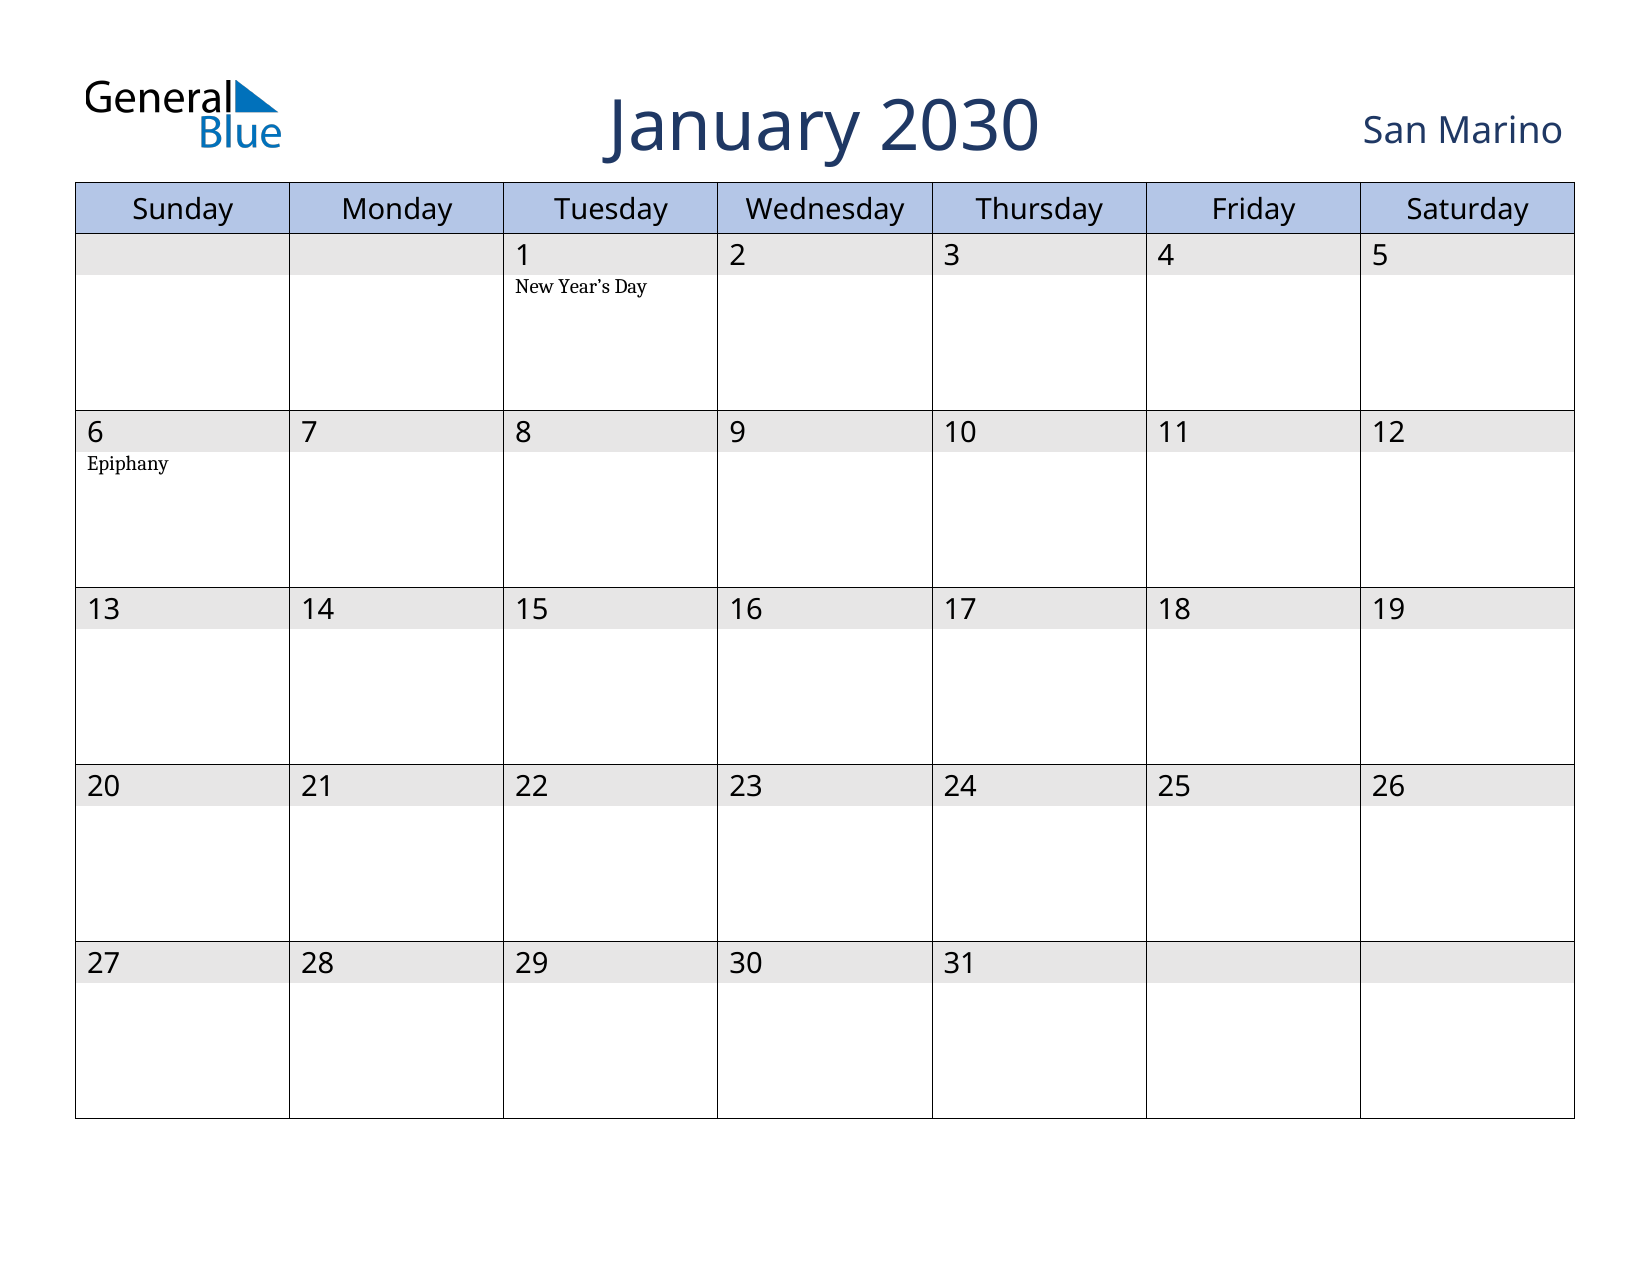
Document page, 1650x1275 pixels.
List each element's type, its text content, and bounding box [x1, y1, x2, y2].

table_cell 21 [290, 765, 503, 806]
table_cell [1361, 806, 1574, 941]
table_cell 23 [718, 765, 932, 806]
picture [86, 80, 281, 148]
table_cell [504, 452, 717, 587]
table_cell [1361, 452, 1574, 587]
table_cell 16 [718, 588, 932, 629]
table_cell 17 [933, 588, 1146, 629]
table_header San Marino [1146, 75, 1574, 182]
table_cell Saturday [1361, 183, 1574, 233]
table_cell 15 [504, 588, 717, 629]
table_cell [933, 452, 1146, 587]
table_cell [76, 983, 289, 1118]
table_cell 4 [1147, 234, 1360, 275]
table_cell 11 [1147, 411, 1360, 452]
table_cell [1147, 942, 1360, 983]
table_cell [1147, 629, 1360, 764]
table_cell 7 [290, 411, 503, 452]
table_cell [1361, 942, 1574, 983]
table_cell [290, 629, 503, 764]
table_cell [290, 452, 503, 587]
table_cell 30 [718, 942, 932, 983]
table_cell 18 [1147, 588, 1360, 629]
table_cell [1361, 275, 1574, 410]
table_cell [1361, 983, 1574, 1118]
table_cell [718, 629, 932, 764]
table_cell Thursday [933, 183, 1146, 233]
table_cell [290, 234, 503, 275]
table_cell 27 [76, 942, 289, 983]
table_cell 31 [933, 942, 1146, 983]
table_header [76, 75, 503, 182]
table_cell [76, 234, 289, 275]
table_cell [1147, 275, 1360, 410]
table_cell [718, 452, 932, 587]
table_cell [504, 629, 717, 764]
table_cell [933, 629, 1146, 764]
table_cell 26 [1361, 765, 1574, 806]
table_cell [76, 275, 289, 410]
table_cell [504, 983, 717, 1118]
table_cell 8 [504, 411, 717, 452]
table_cell 6 [76, 411, 289, 452]
table_cell [76, 629, 289, 764]
table_cell Monday [290, 183, 503, 233]
table_cell Epiphany [76, 452, 289, 587]
table_cell [504, 806, 717, 941]
table_cell [1147, 452, 1360, 587]
table_cell [1361, 629, 1574, 764]
table_cell 2 [718, 234, 932, 275]
table_cell 20 [76, 765, 289, 806]
table_cell 19 [1361, 588, 1574, 629]
table_cell 1 [504, 234, 717, 275]
table_cell [718, 806, 932, 941]
table_cell [933, 983, 1146, 1118]
table_cell 10 [933, 411, 1146, 452]
table_cell [1147, 806, 1360, 941]
table_cell [290, 806, 503, 941]
table_cell [290, 275, 503, 410]
table_cell [718, 275, 932, 410]
table_cell [1147, 983, 1360, 1118]
table_cell [718, 983, 932, 1118]
table_cell 29 [504, 942, 717, 983]
table_cell Wednesday [718, 183, 932, 233]
table_cell [76, 806, 289, 941]
table_cell 24 [933, 765, 1146, 806]
table_cell Tuesday [504, 183, 717, 233]
table_cell [290, 983, 503, 1118]
table_cell 3 [933, 234, 1146, 275]
table_cell 25 [1147, 765, 1360, 806]
table_cell New Year’s Day [504, 275, 717, 410]
table_cell [933, 806, 1146, 941]
table_cell 12 [1361, 411, 1574, 452]
table_header January 2030 [504, 75, 1146, 182]
table_cell Friday [1147, 183, 1360, 233]
table_cell 5 [1361, 234, 1574, 275]
table_cell 9 [718, 411, 932, 452]
table_cell [933, 275, 1146, 410]
table_cell 14 [290, 588, 503, 629]
table_cell 28 [290, 942, 503, 983]
table_cell Sunday [76, 183, 289, 233]
table_cell 13 [76, 588, 289, 629]
table_cell 22 [504, 765, 717, 806]
